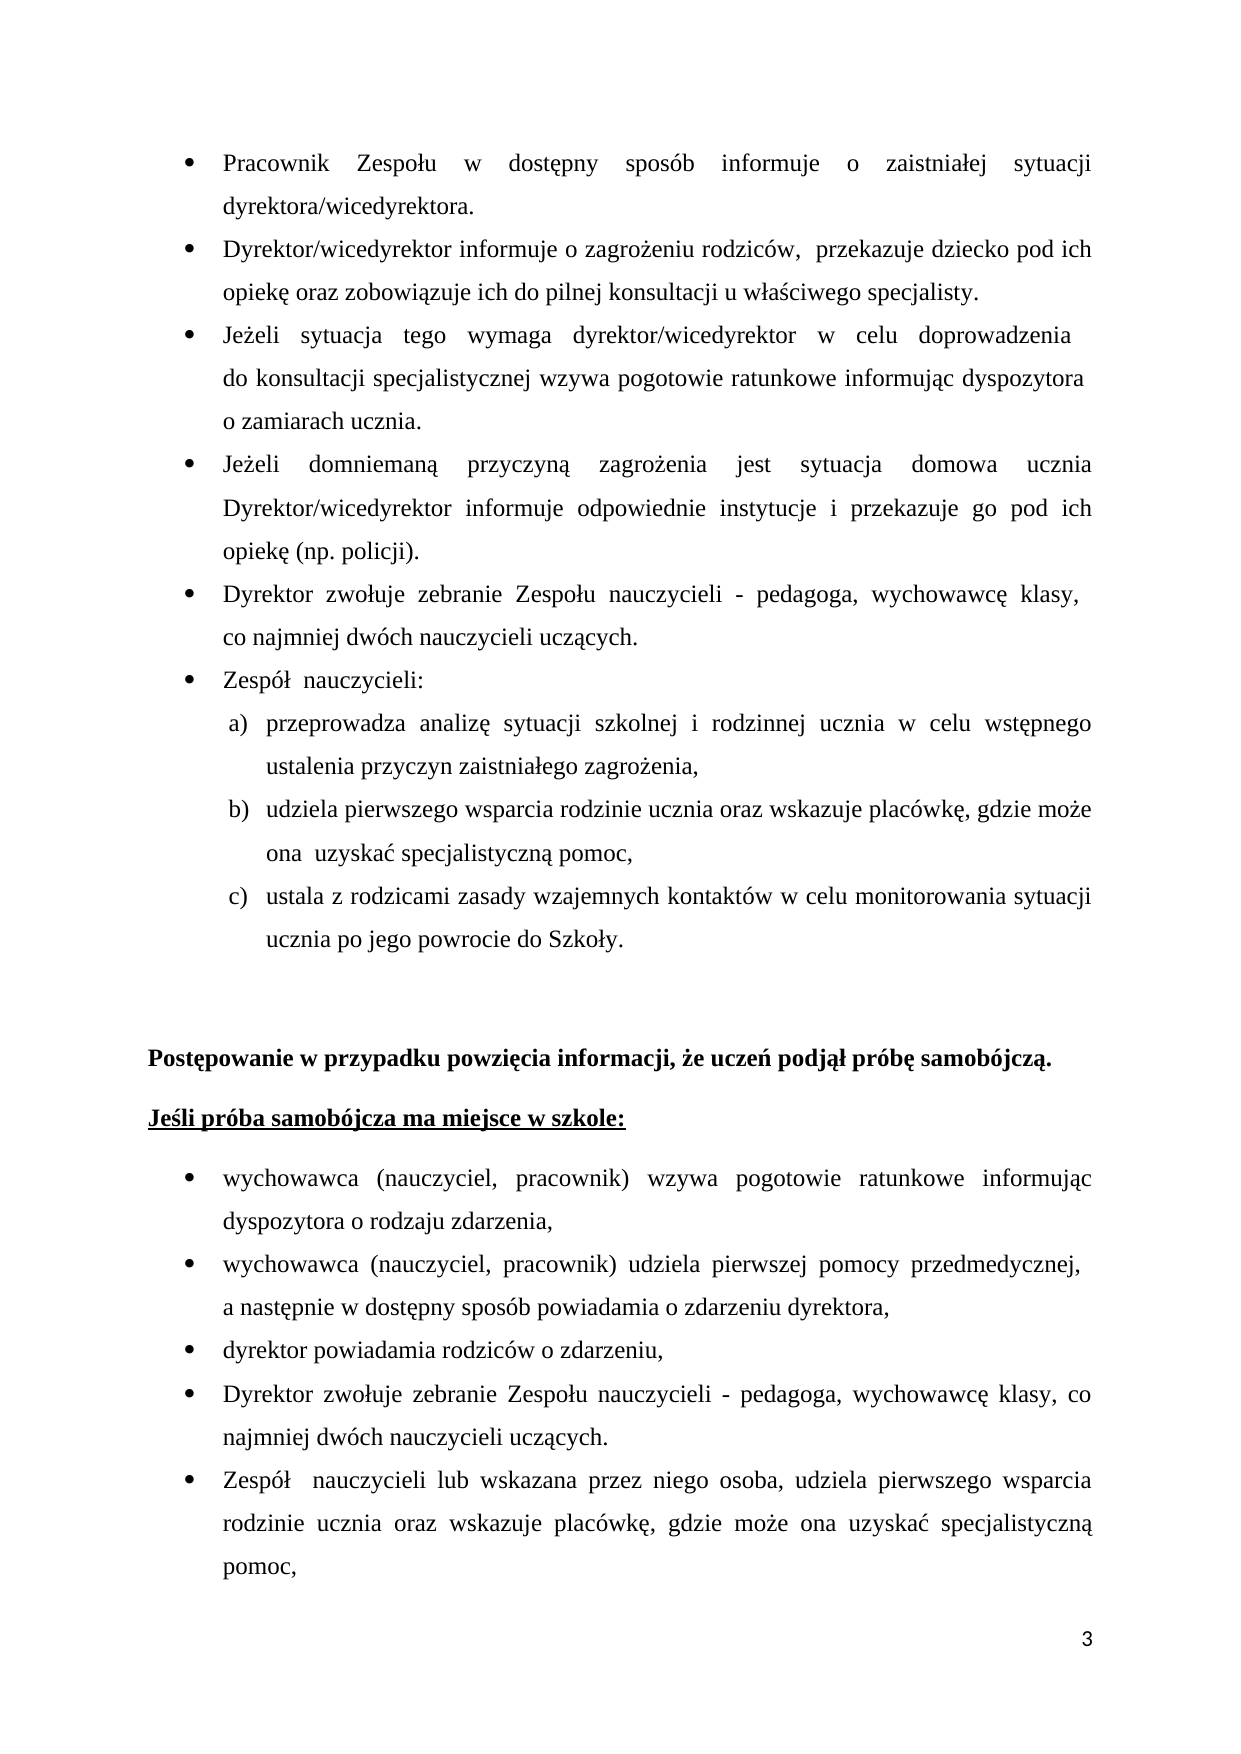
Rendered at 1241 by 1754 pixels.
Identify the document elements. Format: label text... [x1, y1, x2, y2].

list wychowawca (nauczyciel, pracownik) udziela pierwszej pomocy przedmedycznej, a następnie w dostępny sposób powiadamia o zdarzeniu dyrektora, [185, 1249, 1093, 1321]
list Zespół nauczycieli: [185, 665, 1093, 694]
list Dyrektor zwołuje zebranie Zespołu nauczycieli - pedagoga, wychowawcę klasy, co najmniej dwóch nauczycieli uczących. [185, 1379, 1093, 1451]
list Jeżeli sytuacja tego wymaga dyrektor/wicedyrektor w celu doprowadzenia do konsultacji specjalistycznej wzywa pogotowie ratunkowe informując dyspozytora o zamiarach ucznia. [185, 320, 1093, 435]
list Zespół nauczycieli lub wskazana przez niego osoba, udziela pierwszego wsparcia rodzinie ucznia oraz wskazuje placówkę, gdzie może ona uzyskać specjalistyczną pomoc, [185, 1465, 1093, 1580]
list udziela pierwszego wsparcia rodzinie ucznia oraz wskazuje placówkę, gdzie może ona uzyskać specjalistyczną pomoc, [228, 794, 1093, 866]
list wychowawca (nauczyciel, pracownik) wzywa pogotowie ratunkowe informując dyspozytora o rodzaju zdarzenia, [185, 1163, 1093, 1235]
list Dyrektor zwołuje zebranie Zespołu nauczycieli - pedagoga, wychowawcę klasy, co najmniej dwóch nauczycieli uczących. [185, 579, 1093, 651]
text Postępowanie w przypadku powzięcia informacji, że uczeń podjął próbę samobójczą. [148, 1043, 1093, 1072]
list Dyrektor/wicedyrektor informuje o zagrożeniu rodziców, przekazuje dziecko pod ich opiekę oraz zobowiązuje ich do pilnej konsultacji u właściwego specjalisty. [185, 234, 1093, 306]
list dyrektor powiadamia rodziców o zdarzeniu, [185, 1336, 1093, 1364]
text Jeśli próba samobójcza ma miejsce w szkole: [148, 1103, 1093, 1132]
list ustala z rodzicami zasady wzajemnych kontaktów w celu monitorowania sytuacji ucznia po jego powrocie do Szkoły. [228, 881, 1093, 953]
list Jeżeli domniemaną przyczyną zagrożenia jest sytuacja domowa ucznia Dyrektor/wicedyrektor informuje odpowiednie instytucje i przekazuje go pod ich opiekę (np. policji). [185, 449, 1093, 564]
list Pracownik Zespołu w dostępny sposób informuje o zaistniałej sytuacji dyrektora/wicedyrektora. [185, 148, 1093, 219]
list przeprowadza analizę sytuacji szkolnej i rodzinnej ucznia w celu wstępnego ustalenia przyczyn zaistniałego zagrożenia, [228, 708, 1093, 780]
